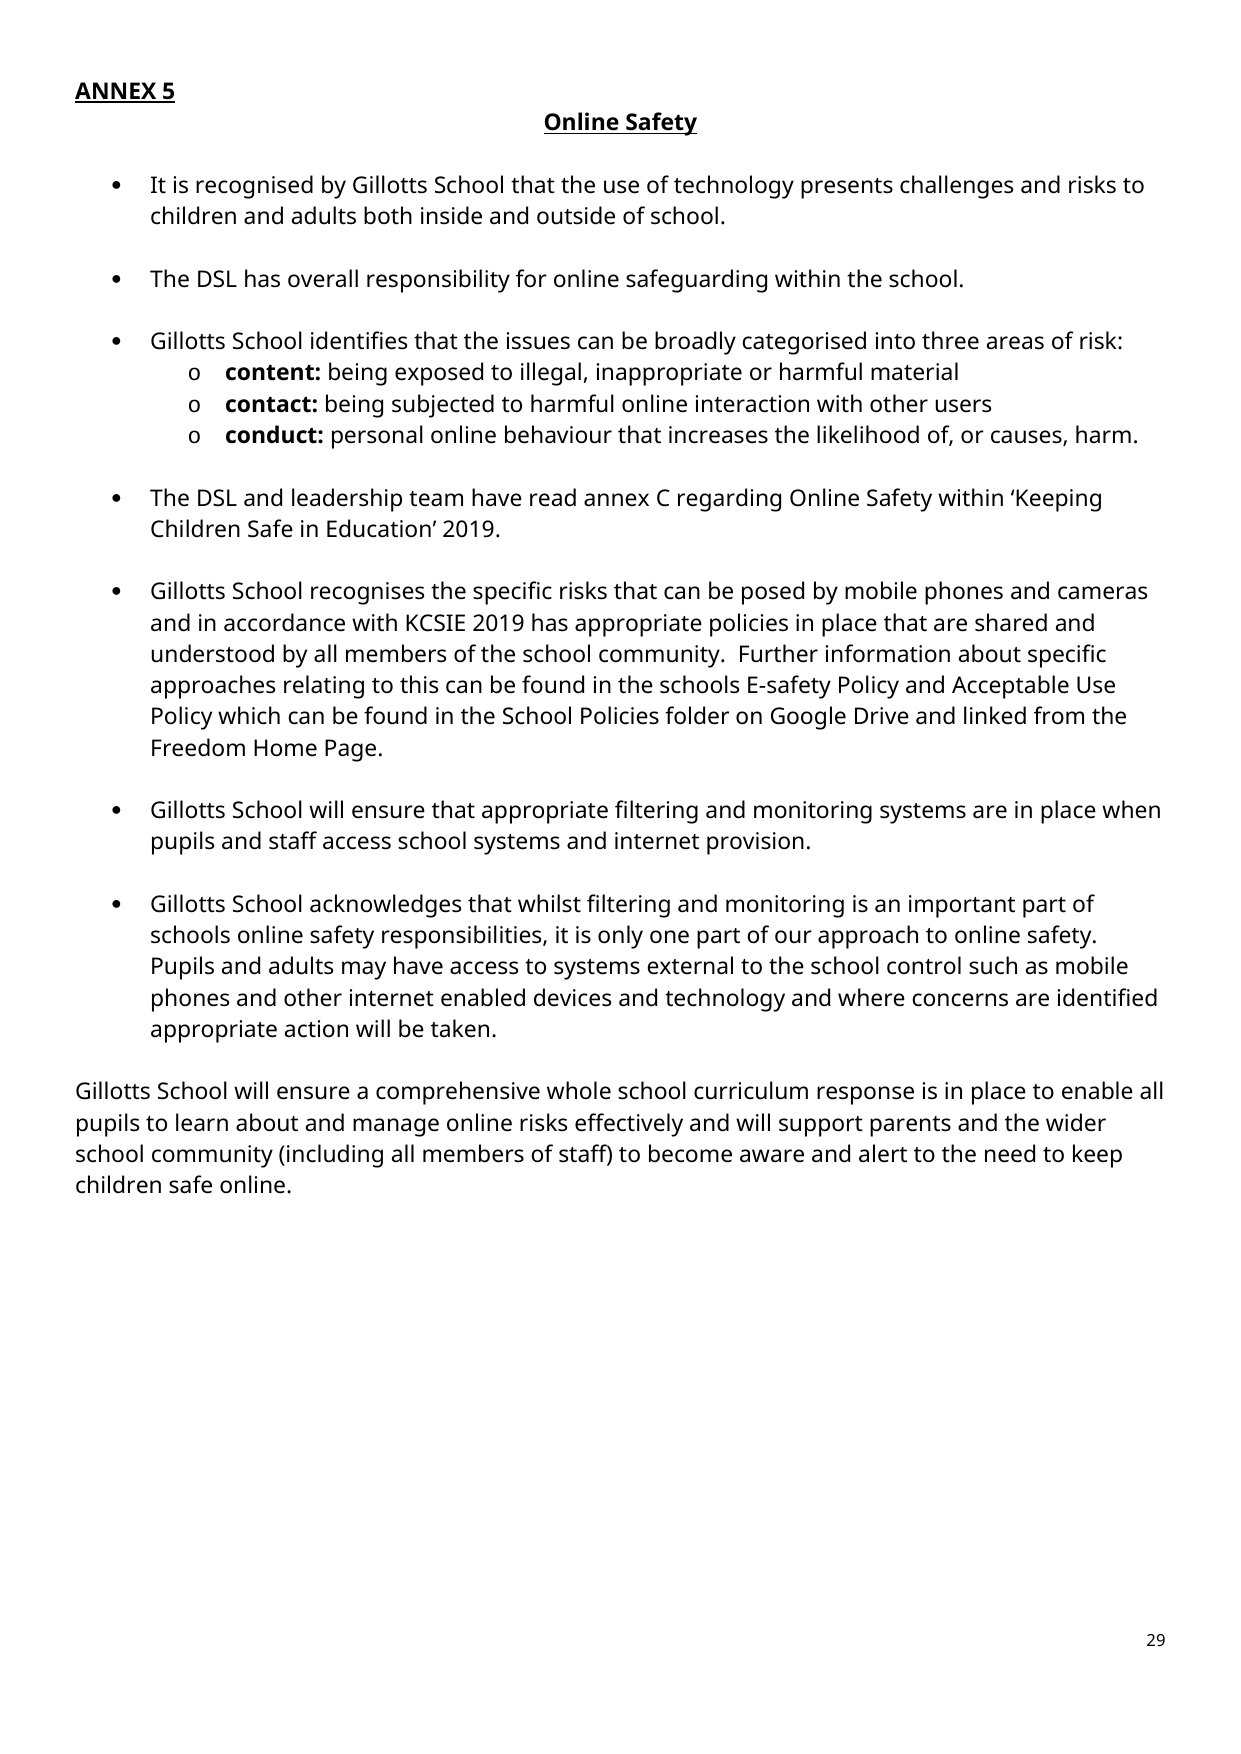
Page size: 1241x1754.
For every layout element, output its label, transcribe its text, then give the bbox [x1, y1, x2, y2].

list Gillotts School recognises the specific risks that can be posed by mobile phones and cameras and in accordance with KCSIE 2019 has appropriate policies in place that are shared and understood by all members of the school community. Further information about specific approaches relating to this can be found in the schools E-safety Policy and Acceptable Use Policy which can be found in the School Policies folder on Google Drive and linked from the Freedom Home Page. [112, 575, 1165, 763]
list The DSL has overall responsibility for online safeguarding within the school. [112, 262, 1165, 294]
list The DSL and leadership team have read annex C regarding Online Safety within ‘Keeping Children Safe in Education’ 2019. [112, 482, 1165, 544]
list contact: being subjected to harmful online interaction with other users [187, 388, 1165, 419]
text Online Safety [75, 106, 1165, 137]
list Gillotts School acknowledges that whilst filtering and monitoring is an important part of schools online safety responsibilities, it is only one part of our approach to online safety. Pupils and adults may have access to systems external to the school control such as mobile phones and other internet enabled devices and technology and where concerns are identified appropriate action will be taken. [112, 888, 1165, 1044]
text ANNEX 5 [75, 75, 1165, 106]
list content: being exposed to illegal, inappropriate or harmful material [187, 356, 1165, 388]
list Gillotts School identifies that the issues can be broadly categorised into three areas of risk: [112, 325, 1165, 356]
list Gillotts School will ensure that appropriate filtering and monitoring systems are in place when pupils and staff access school systems and internet provision. [112, 794, 1165, 857]
list It is recognised by Gillotts School that the use of technology presents challenges and risks to children and adults both inside and outside of school. [112, 169, 1165, 231]
list conduct: personal online behaviour that increases the likelihood of, or causes, harm. [187, 419, 1165, 450]
text Gillotts School will ensure a comprehensive whole school curriculum response is in place to enable all pupils to learn about and manage online risks effectively and will support parents and the wider school community (including all members of staff) to become aware and alert to the need to keep children safe online. [75, 1075, 1165, 1200]
